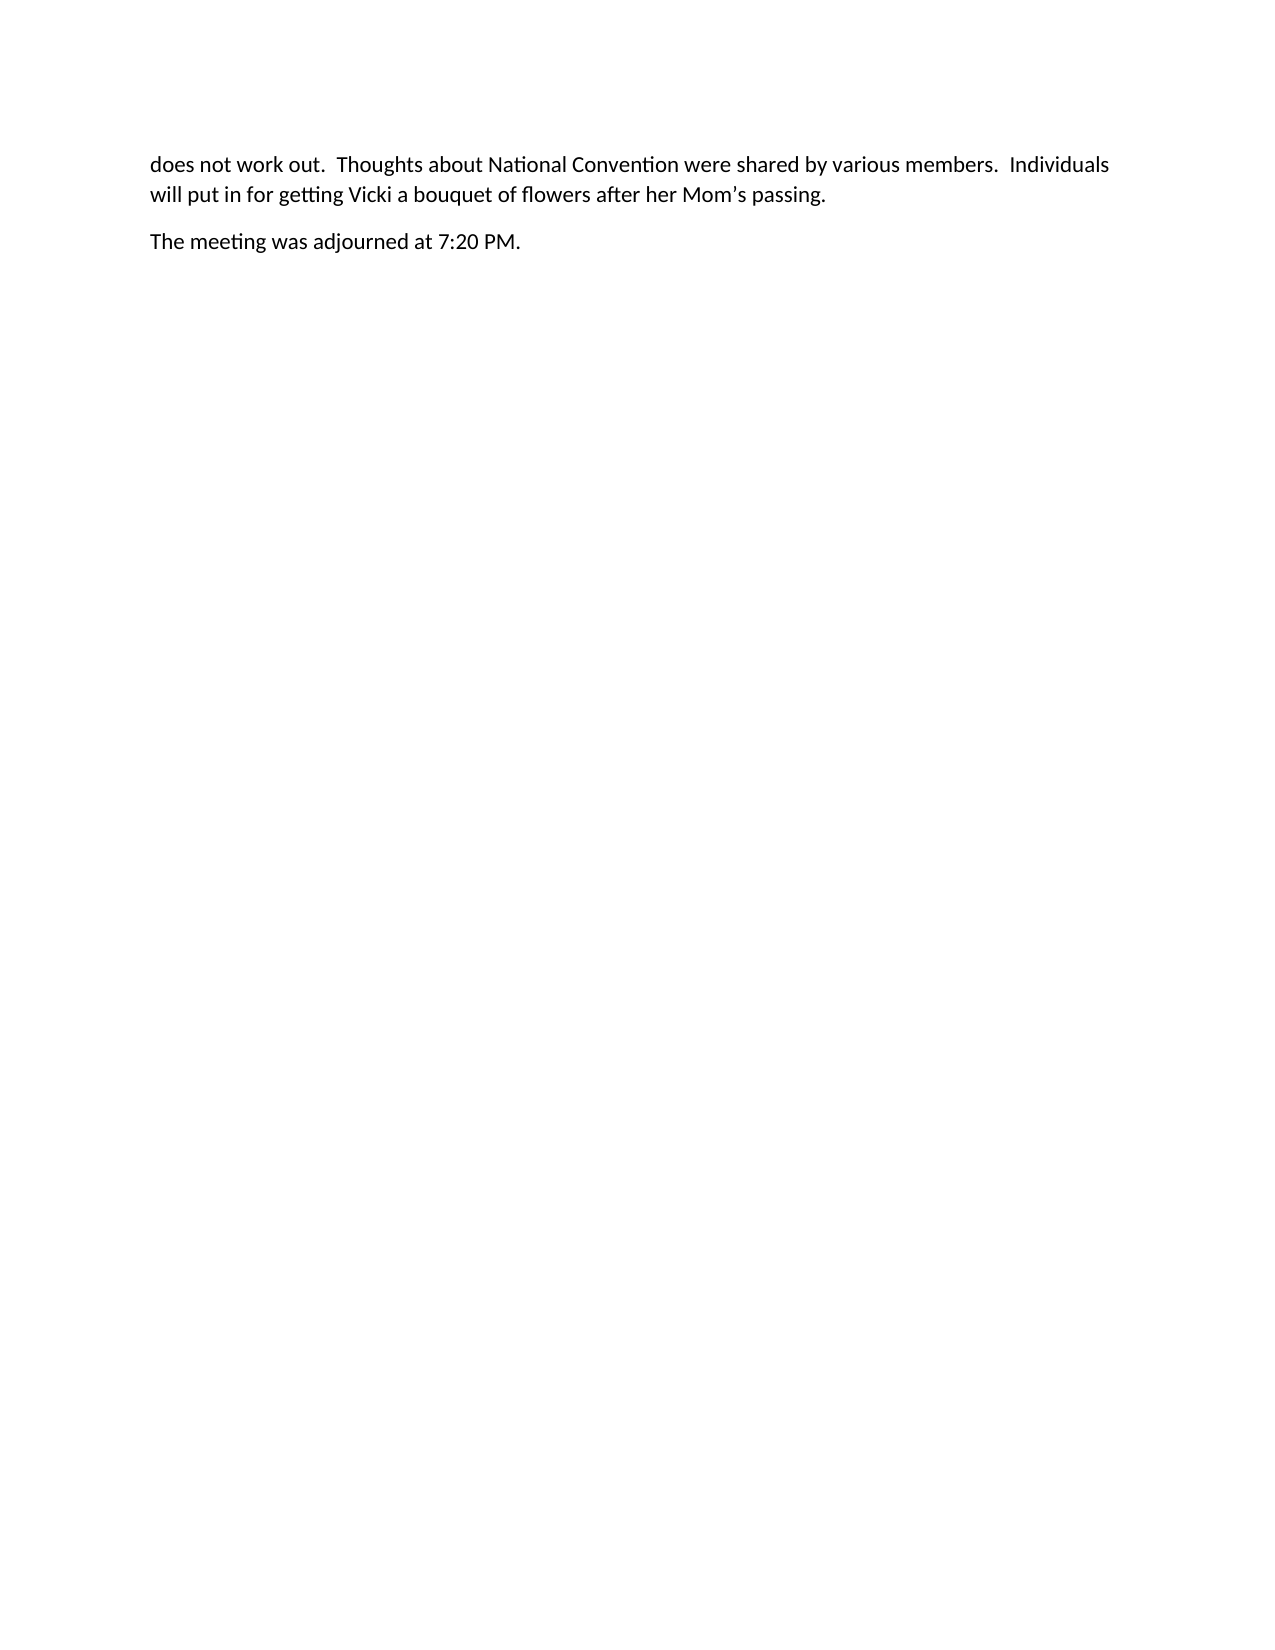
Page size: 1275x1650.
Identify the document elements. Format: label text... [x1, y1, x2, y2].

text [150, 150, 1125, 208]
text The meeting was adjourned at 7:20 PM. [150, 227, 1125, 255]
